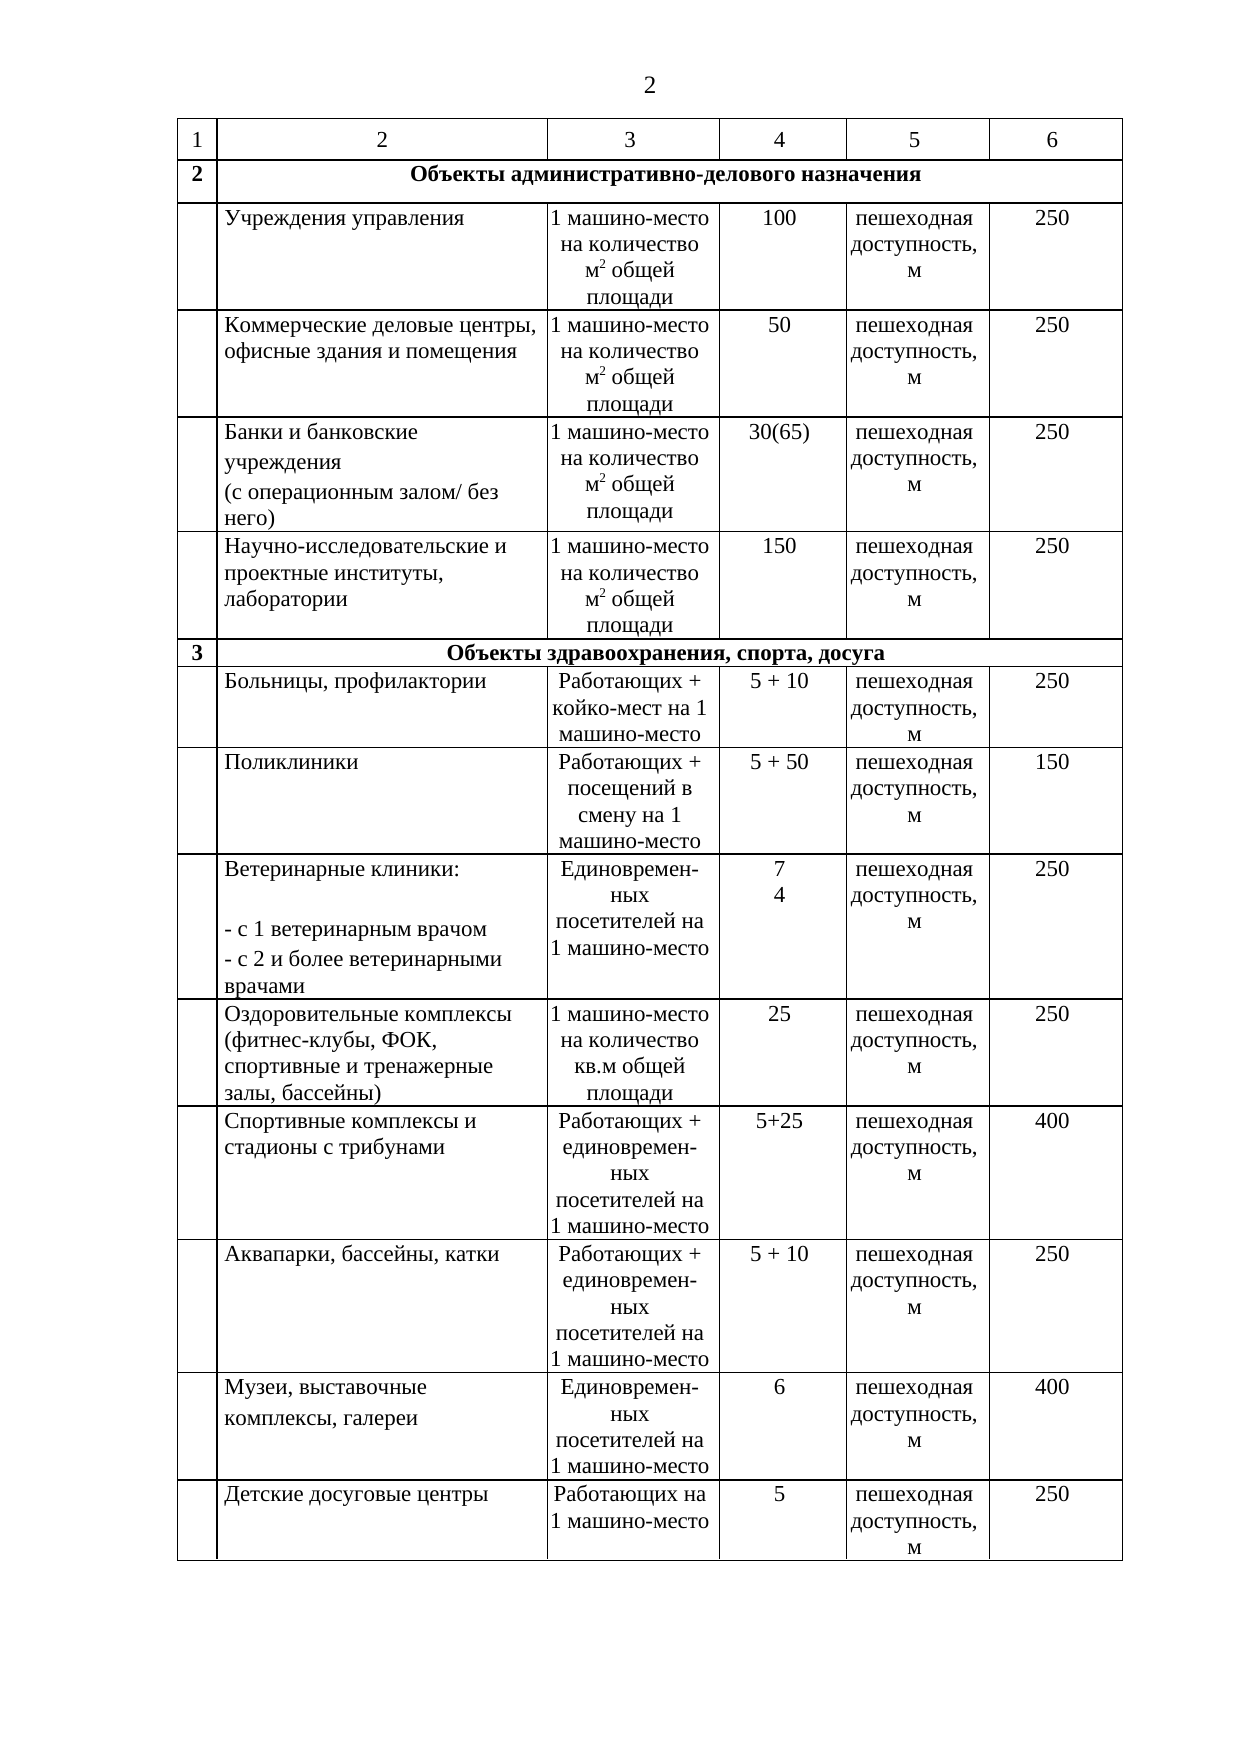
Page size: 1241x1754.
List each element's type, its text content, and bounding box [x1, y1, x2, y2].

table_cell 5 [720, 1481, 846, 1559]
table_cell Больницы, профилактории [218, 667, 547, 746]
table_cell 5 + 50 [720, 748, 846, 853]
table_cell [178, 1000, 216, 1105]
table_cell 1 машино-место на количество м2 общей площади [548, 418, 719, 531]
table_cell Работающих на 1 машино-место [548, 1481, 719, 1559]
table_cell 3 [548, 119, 719, 159]
table_cell Учреждения управления [218, 204, 547, 309]
table_cell 250 [990, 1481, 1122, 1559]
table_cell [178, 204, 216, 309]
table_cell 250 [990, 532, 1122, 638]
table_cell 150 [990, 748, 1122, 853]
table_cell 1 машино-место на количество м2 общей площади [548, 311, 719, 416]
table_cell 5 [847, 119, 989, 159]
table_cell пешеходная доступность, м [847, 418, 989, 531]
table_cell 1 машино-место на количество кв.м общей площади [548, 1000, 719, 1105]
table_cell [178, 1240, 216, 1372]
table_cell 3 [178, 640, 216, 666]
table_cell 1 машино-место на количество м2 общей площади [548, 204, 719, 309]
table_cell Оздоровительные комплексы (фитнес-клубы, ФОК, спортивные и тренажерные залы, бассейны) [218, 1000, 547, 1105]
table_cell [178, 748, 216, 853]
table_cell Работающих + койко-мест на 1 машино-место [548, 667, 719, 746]
table_cell 250 [990, 418, 1122, 531]
table_cell Единовремен-ных посетителей на 1 машино-место [548, 1373, 719, 1479]
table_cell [847, 1481, 989, 1559]
table_cell 250 [990, 667, 1122, 746]
table_cell Объекты здравоохранения, спорта, досуга [218, 640, 1122, 666]
table_cell 250 [990, 204, 1122, 309]
table_cell пешеходная доступность, м [847, 532, 989, 638]
table_cell [178, 418, 216, 531]
table_cell [178, 855, 216, 998]
table_cell 30(65) [720, 418, 846, 531]
table_cell Работающих + единовремен-ных посетителей на 1 машино-место [548, 1240, 719, 1372]
table_cell 250 [990, 311, 1122, 416]
table_cell Объекты административно-делового назначения [218, 161, 1122, 202]
table_cell Музеи, выставочные комплексы, галереи [218, 1373, 547, 1479]
table_cell 25 [720, 1000, 846, 1105]
table_cell Коммерческие деловые центры, офисные здания и помещения [218, 311, 547, 416]
table_cell пешеходная доступность, м [847, 1000, 989, 1105]
table_cell [178, 1481, 216, 1559]
table_cell 100 [720, 204, 846, 309]
table_cell Аквапарки, бассейны, катки [218, 1240, 547, 1372]
table_cell Поликлиники [218, 748, 547, 853]
table_cell [178, 1373, 216, 1479]
table_cell 50 [720, 311, 846, 416]
table_cell Детские досуговые центры [218, 1481, 547, 1559]
table_cell Научно-исследовательские и проектные институты, лаборатории [218, 532, 547, 638]
table_cell пешеходная доступность, м [847, 1240, 989, 1372]
table_cell 400 [990, 1107, 1122, 1238]
table_cell 250 [990, 1240, 1122, 1372]
table_cell 250 [990, 855, 1122, 998]
table_cell пешеходная доступность, м [847, 204, 989, 309]
table_cell Работающих + единовремен-ных посетителей на 1 машино-место [548, 1107, 719, 1238]
table_cell [178, 311, 216, 416]
table_cell 2 [218, 119, 547, 159]
table_cell пешеходная доступность, м [847, 311, 989, 416]
table_cell 4 [720, 119, 846, 159]
table_cell пешеходная доступность, м [847, 748, 989, 853]
table_cell Спортивные комплексы и стадионы с трибунами [218, 1107, 547, 1238]
table_cell Работающих + посещений в смену на 1 машино-место [548, 748, 719, 853]
table_cell 2 [178, 161, 216, 202]
table_cell 1 [178, 119, 216, 159]
table_cell 5 + 10 [720, 667, 846, 746]
table_cell [178, 1107, 216, 1238]
table_cell 1 машино-место на количество м2 общей площади [548, 532, 719, 638]
table_cell 5+25 [720, 1107, 846, 1238]
table_cell 6 [990, 119, 1122, 159]
table_cell пешеходная доступность, м [847, 855, 989, 998]
table_cell пешеходная доступность, м [847, 667, 989, 746]
table_cell 6 [720, 1373, 846, 1479]
table_cell пешеходная доступность, м [847, 1373, 989, 1479]
table_cell [178, 667, 216, 746]
table_cell Ветеринарные клиники: - с 1 ветеринарным врачом - с 2 и более ветеринарными врачами [218, 855, 547, 998]
table_cell [178, 532, 216, 638]
table_cell 150 [720, 532, 846, 638]
table_cell Единовремен-ных посетителей на 1 машино-место [548, 855, 719, 998]
table_cell пешеходная доступность, м [847, 1107, 989, 1238]
table_cell 250 [990, 1000, 1122, 1105]
table_cell Банки и банковские учреждения (с операционным залом/ без него) [218, 418, 547, 531]
table_cell 400 [990, 1373, 1122, 1479]
table_cell 7 4 [720, 855, 846, 998]
table_cell 5 + 10 [720, 1240, 846, 1372]
